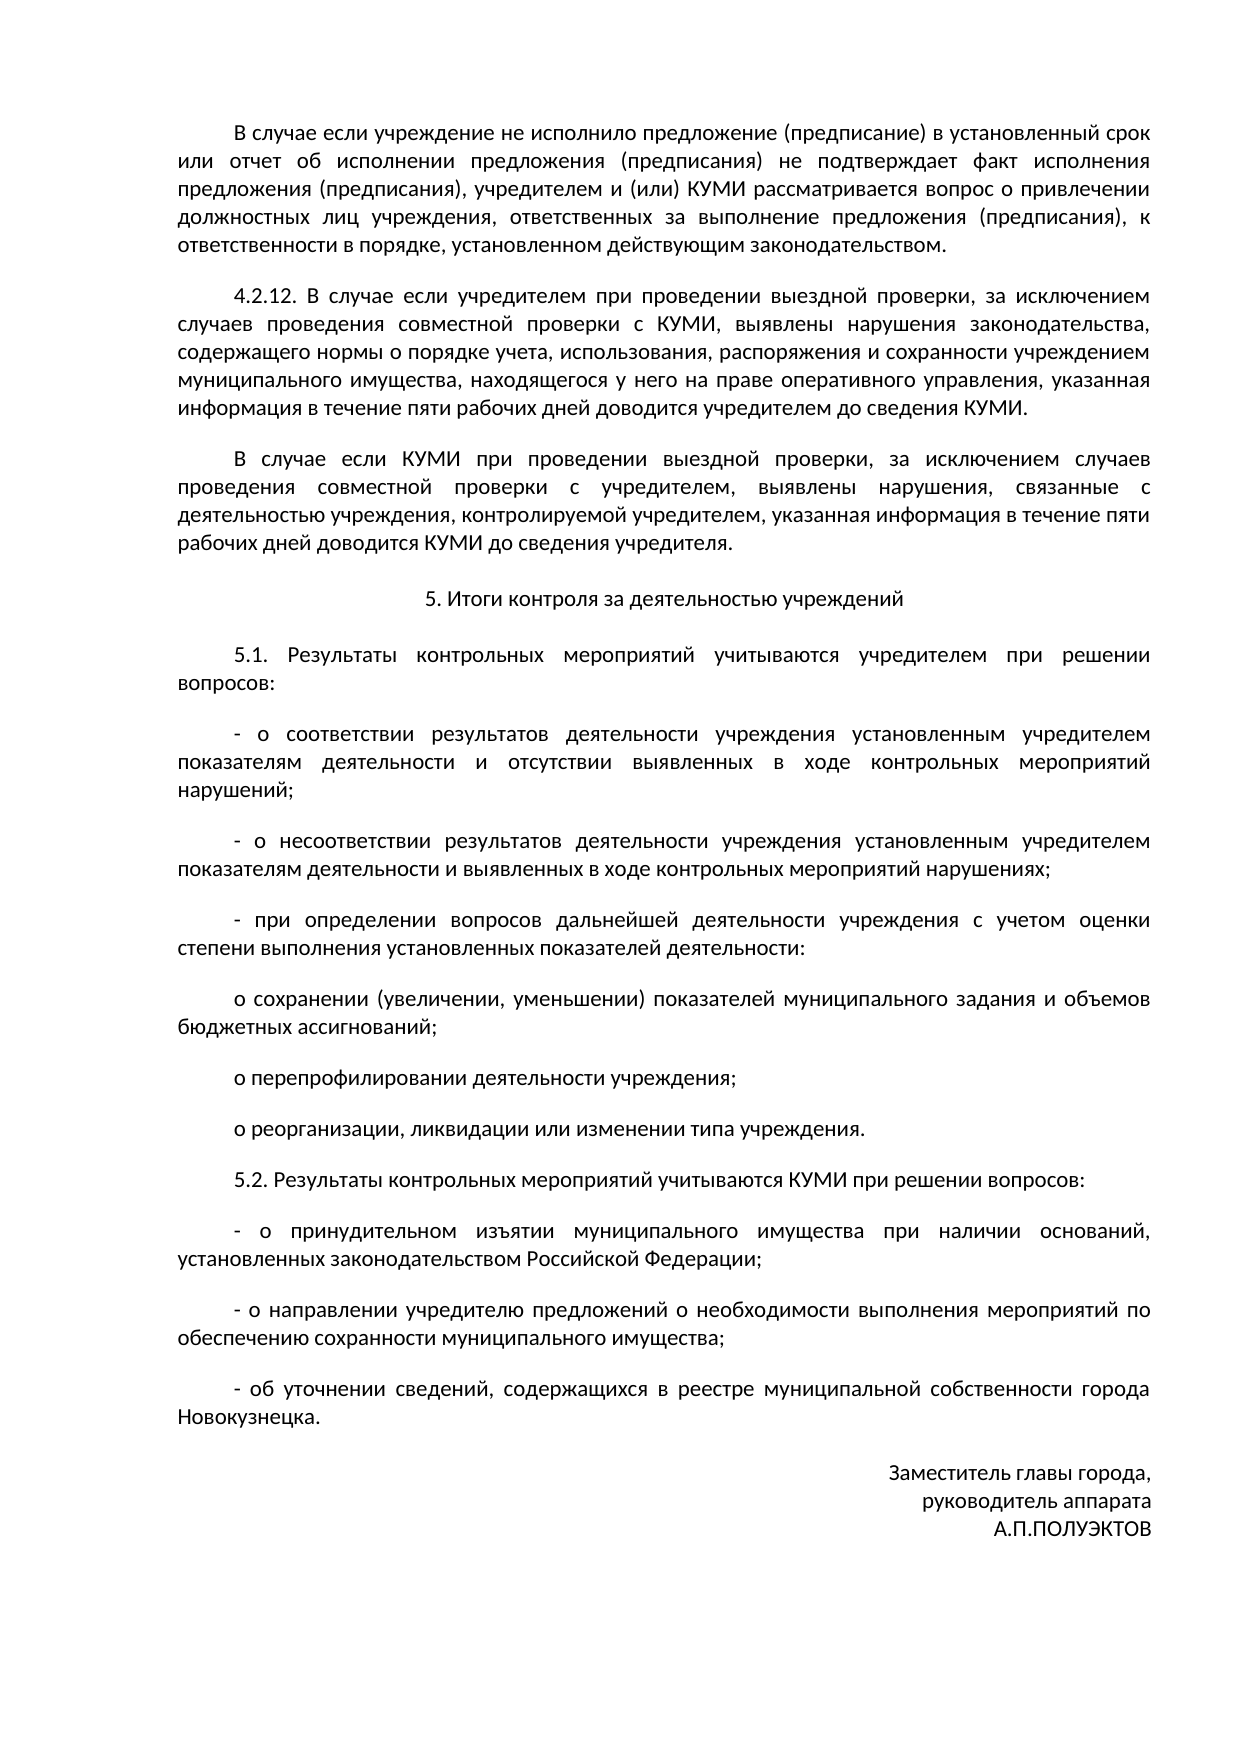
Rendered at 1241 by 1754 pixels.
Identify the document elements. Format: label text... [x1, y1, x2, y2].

text о перепрофилировании деятельности учреждения; [177, 1063, 1152, 1091]
text руководитель аппарата [177, 1486, 1152, 1514]
text А.П.ПОЛУЭКТОВ [177, 1514, 1152, 1542]
text - о несоответствии результатов деятельности учреждения установленным учредителем показателям деятельности и выявленных в ходе контрольных мероприятий нарушениях; [177, 826, 1152, 882]
text о сохранении (увеличении, уменьшении) показателей муниципального задания и объемов бюджетных ассигнований; [177, 984, 1152, 1040]
text 5.2. Результаты контрольных мероприятий учитываются КУМИ при решении вопросов: [177, 1165, 1152, 1193]
text - об уточнении сведений, содержащихся в реестре муниципальной собственности города Новокузнецка. [177, 1374, 1152, 1430]
text - о соответствии результатов деятельности учреждения установленным учредителем показателям деятельности и отсутствии выявленных в ходе контрольных мероприятий нарушений; [177, 719, 1152, 803]
text 5.1. Результаты контрольных мероприятий учитываются учредителем при решении вопросов: [177, 640, 1152, 696]
text - о принудительном изъятии муниципального имущества при наличии оснований, установленных законодательством Российской Федерации; [177, 1216, 1152, 1272]
text Заместитель главы города, [177, 1458, 1152, 1486]
text - о направлении учредителю предложений о необходимости выполнения мероприятий по обеспечению сохранности муниципального имущества; [177, 1295, 1152, 1351]
text В случае если учреждение не исполнило предложение (предписание) в установленный срок или отчет об исполнении предложения (предписания) не подтверждает факт исполнения предложения (предписания), учредителем и (или) КУМИ рассматривается вопрос о привлечении должностных лиц учреждения, ответственных за выполнение предложения (предписания), к ответственности в порядке, установленном действующим законодательством. [177, 118, 1152, 258]
text В случае если КУМИ при проведении выездной проверки, за исключением случаев проведения совместной проверки с учредителем, выявлены нарушения, связанные с деятельностью учреждения, контролируемой учредителем, указанная информация в течение пяти рабочих дней доводится КУМИ до сведения учредителя. [177, 444, 1152, 556]
text - при определении вопросов дальнейшей деятельности учреждения с учетом оценки степени выполнения установленных показателей деятельности: [177, 905, 1152, 961]
text о реорганизации, ликвидации или изменении типа учреждения. [177, 1114, 1152, 1142]
text 4.2.12. В случае если учредителем при проведении выездной проверки, за исключением случаев проведения совместной проверки с КУМИ, выявлены нарушения законодательства, содержащего нормы о порядке учета, использования, распоряжения и сохранности учреждением муниципального имущества, находящегося у него на праве оперативного управления, указанная информация в течение пяти рабочих дней доводится учредителем до сведения КУМИ. [177, 281, 1152, 421]
text 5. Итоги контроля за деятельностью учреждений [177, 584, 1152, 612]
